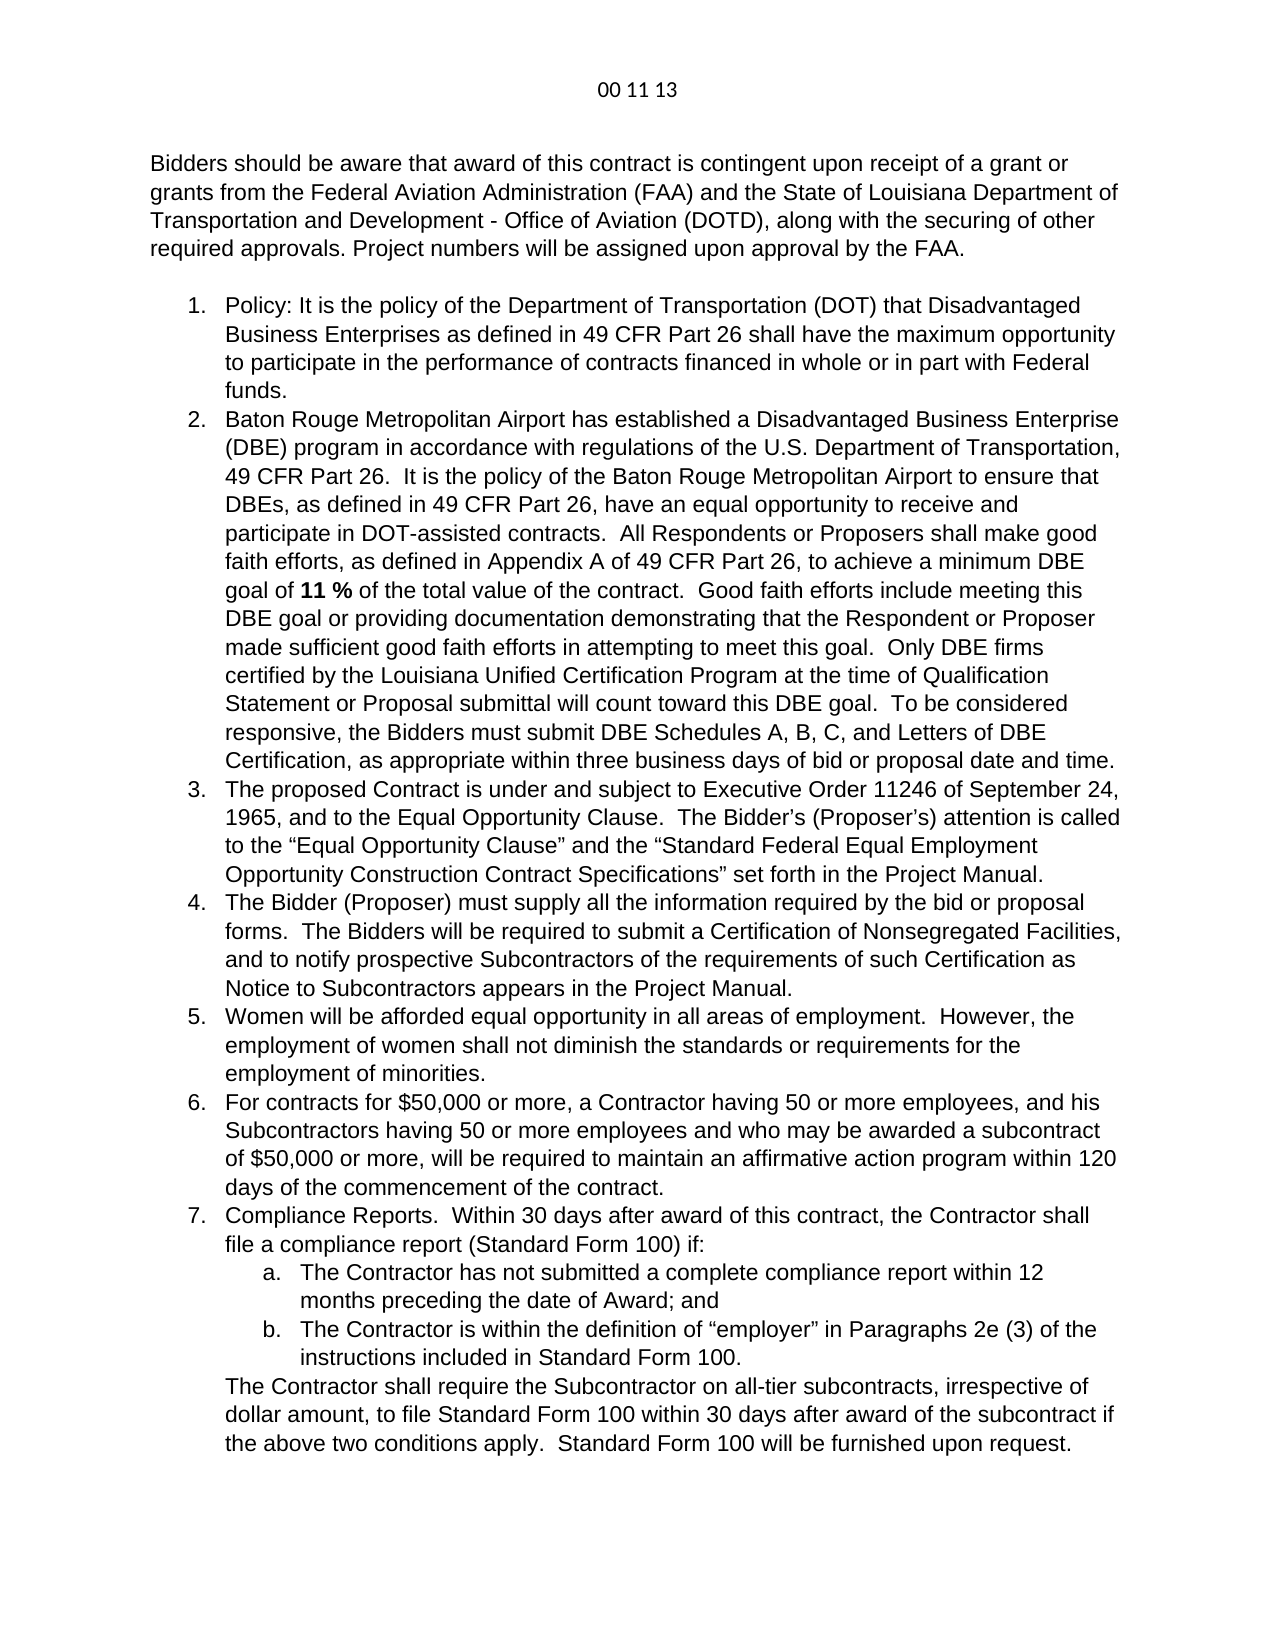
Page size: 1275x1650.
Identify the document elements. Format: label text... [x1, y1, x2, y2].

list The Contractor has not submitted a complete compliance report within 12 months preceding the date of Award; and [262, 1259, 1125, 1314]
list The proposed Contract is under and subject to Executive Order 11246 of September 24, 1965, and to the Equal Opportunity Clause. The Bidder’s (Proposer’s) attention is called to the “Equal Opportunity Clause” and the “Standard Federal Equal Employment Opportunity Construction Contract Specifications” set forth in the Project Manual. [187, 776, 1125, 887]
text Bidders should be aware that award of this contract is contingent upon receipt of a grant or grants from the Federal Aviation Administration (FAA) and the State of Louisiana Department of Transportation and Development - Office of Aviation (DOTD), along with the securing of other required approvals. Project numbers will be assigned upon approval by the FAA. [150, 150, 1125, 262]
list The Contractor shall require the Subcontractor on all-tier subcontracts, irrespective of dollar amount, to file Standard Form 100 within 30 days after award of the subcontract if the above two conditions apply. Standard Form 100 will be furnished upon request. [225, 1373, 1125, 1456]
list For contracts for $50,000 or more, a Contractor having 50 or more employees, and his Subcontractors having 50 or more employees and who may be awarded a subcontract of $50,000 or more, will be required to maintain an affirmative action program within 120 days of the commencement of the contract. [187, 1088, 1125, 1200]
list Women will be afforded equal opportunity in all areas of employment. However, the employment of women shall not diminish the standards or requirements for the employment of minorities. [187, 1003, 1125, 1086]
list Baton Rouge Metropolitan Airport has established a Disadvantaged Business Enterprise (DBE) program in accordance with regulations of the U.S. Department of Transportation, 49 CFR Part 26. It is the policy of the Baton Rouge Metropolitan Airport to ensure that DBEs, as defined in 49 CFR Part 26, have an equal opportunity to receive and participate in DOT-assisted contracts. All Respondents or Proposers shall make good faith efforts, as defined in Appendix A of 49 CFR Part 26, to achieve a minimum DBE goal of 11 % of the total value of the contract. Good faith efforts include meeting this DBE goal or providing documentation demonstrating that the Respondent or Proposer made sufficient good faith efforts in attempting to meet this goal. Only DBE firms certified by the Louisiana Unified Certification Program at the time of Qualification Statement or Proposal submittal will count toward this DBE goal. To be considered responsive, the Bidders must submit DBE Schedules A, B, C, and Letters of DBE Certification, as appropriate within three business days of bid or proposal date and time. [187, 406, 1125, 773]
list Policy: It is the policy of the Department of Transportation (DOT) that Disadvantaged Business Enterprises as defined in 49 CFR Part 26 shall have the maximum opportunity to participate in the performance of contracts financed in whole or in part with Federal funds. [187, 292, 1125, 404]
list The Bidder (Proposer) must supply all the information required by the bid or proposal forms. The Bidders will be required to submit a Certification of Nonsegregated Facilities, and to notify prospective Subcontractors of the requirements of such Certification as Notice to Subcontractors appears in the Project Manual. [187, 889, 1125, 1001]
list Compliance Reports. Within 30 days after award of this contract, the Contractor shall file a compliance report (Standard Form 100) if: [187, 1202, 1125, 1257]
list The Contractor is within the definition of “employer” in Paragraphs 2e (3) of the instructions included in Standard Form 100. [262, 1316, 1125, 1371]
